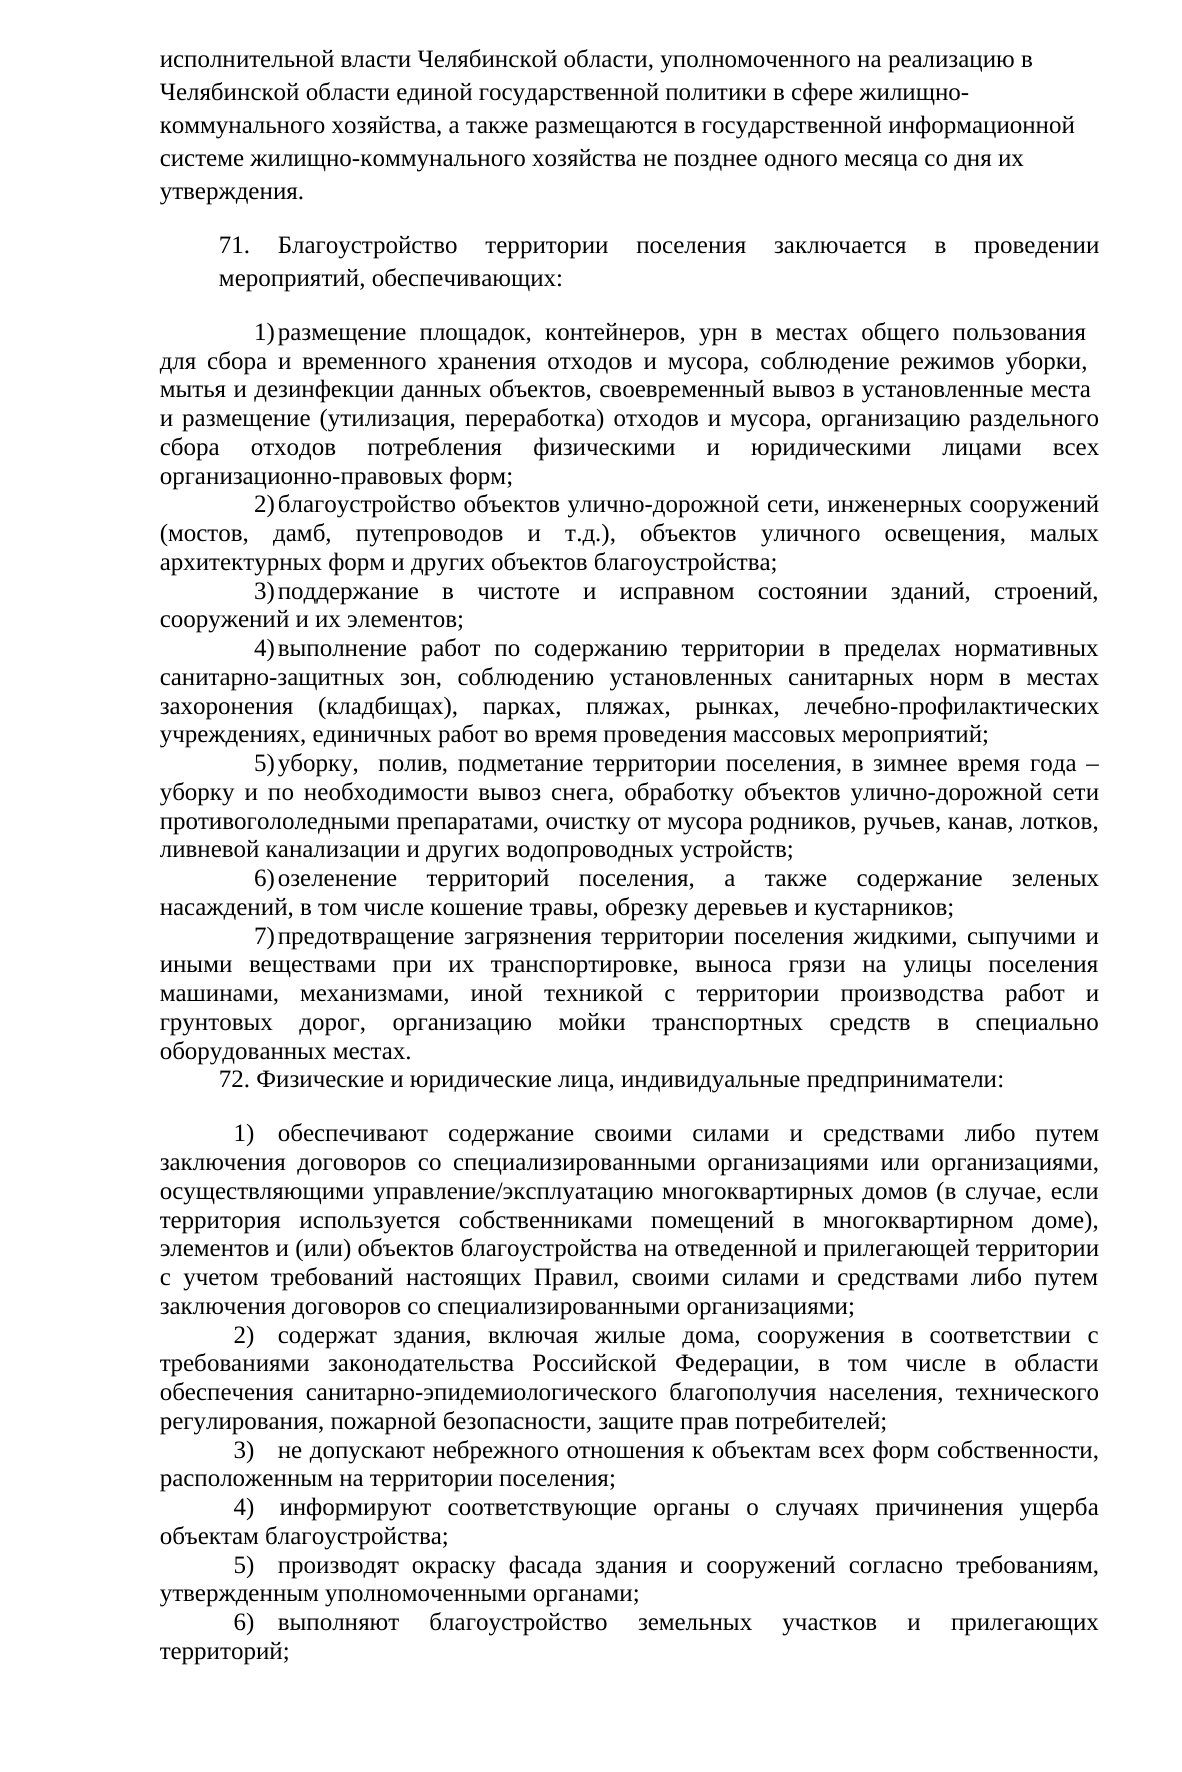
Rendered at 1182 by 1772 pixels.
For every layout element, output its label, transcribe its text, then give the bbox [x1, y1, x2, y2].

list обеспечивают содержание своими силами и средствами либо путем заключения договоров со специализированными организациями или организациями, осуществляющими управление/эксплуатацию многоквартирных домов (в случае, если территория используется собственниками помещений в многоквартирном доме), элементов и (или) объектов благоустройства на отведенной и прилегающей территории с учетом требований настоящих Правил, своими силами и средствами либо путем заключения договоров со специализированными организациями; [159, 1118, 1100, 1320]
list озеленение территорий поселения, а также содержание зеленых насаждений, в том числе кошение травы, обрезку деревьев и кустарников; [159, 863, 1100, 921]
text 72. Физические и юридические лица, индивидуальные предприниматели: [219, 1064, 1100, 1093]
list предотвращение загрязнения территории поселения жидкими, сыпучими и иными веществами при их транспортировке, выноса грязи на улицы поселения машинами, механизмами, иной техникой с территории производства работ и грунтовых дорог, организацию мойки транспортных средств в специально оборудованных местах. [159, 921, 1100, 1064]
list поддержание в чистоте и исправном состоянии зданий, строений, сооружений и их элементов; [159, 576, 1100, 633]
list благоустройство объектов улично-дорожной сети, инженерных сооружений (мостов, дамб, путепроводов и т.д.), объектов уличного освещения, малых архитектурных форм и других объектов благоустройства; [159, 489, 1100, 576]
list выполнение работ по содержанию территории в пределах нормативных санитарно-защитных зон, соблюдению установленных санитарных норм в местах захоронения (кладбищах), парках, пляжах, рынках, лечебно-профилактических учреждениях, единичных работ во время проведения массовых мероприятий; [159, 633, 1100, 748]
list размещение площадок, контейнеров, урн в местах общего пользования для сбора и временного хранения отходов и мусора, соблюдение режимов уборки, мытья и дезинфекции данных объектов, своевременный вывоз в установленные места и размещение (утилизация, переработка) отходов и мусора, организацию раздельного сбора отходов потребления физическими и юридическими лицами всех организационно-правовых форм; [159, 317, 1100, 489]
text 71. Благоустройство территории поселения заключается в проведении мероприятий, обеспечивающих: [218, 230, 1100, 292]
list выполняют благоустройство земельных участков и прилегающих территорий; [159, 1607, 1100, 1665]
list уборку, полив, подметание территории поселения, в зимнее время года – уборку и по необходимости вывоз снега, обработку объектов улично-дорожной сети противогололедными препаратами, очистку от мусора родников, ручьев, канав, лотков, ливневой канализации и других водопроводных устройств; [159, 748, 1100, 863]
list производят окраску фасада здания и сооружений согласно требованиям, утвержденным уполномоченными органами; [159, 1550, 1100, 1607]
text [159, 44, 1100, 205]
list не допускают небрежного отношения к объектам всех форм собственности, расположенным на территории поселения; [159, 1435, 1100, 1492]
list содержат здания, включая жилые дома, сооружения в соответствии с требованиями законодательства Российской Федерации, в том числе в области обеспечения санитарно-эпидемиологического благополучия населения, технического регулирования, пожарной безопасности, защите прав потребителей; [159, 1320, 1100, 1435]
list информируют соответствующие органы о случаях причинения ущерба объектам благоустройства; [159, 1492, 1100, 1550]
